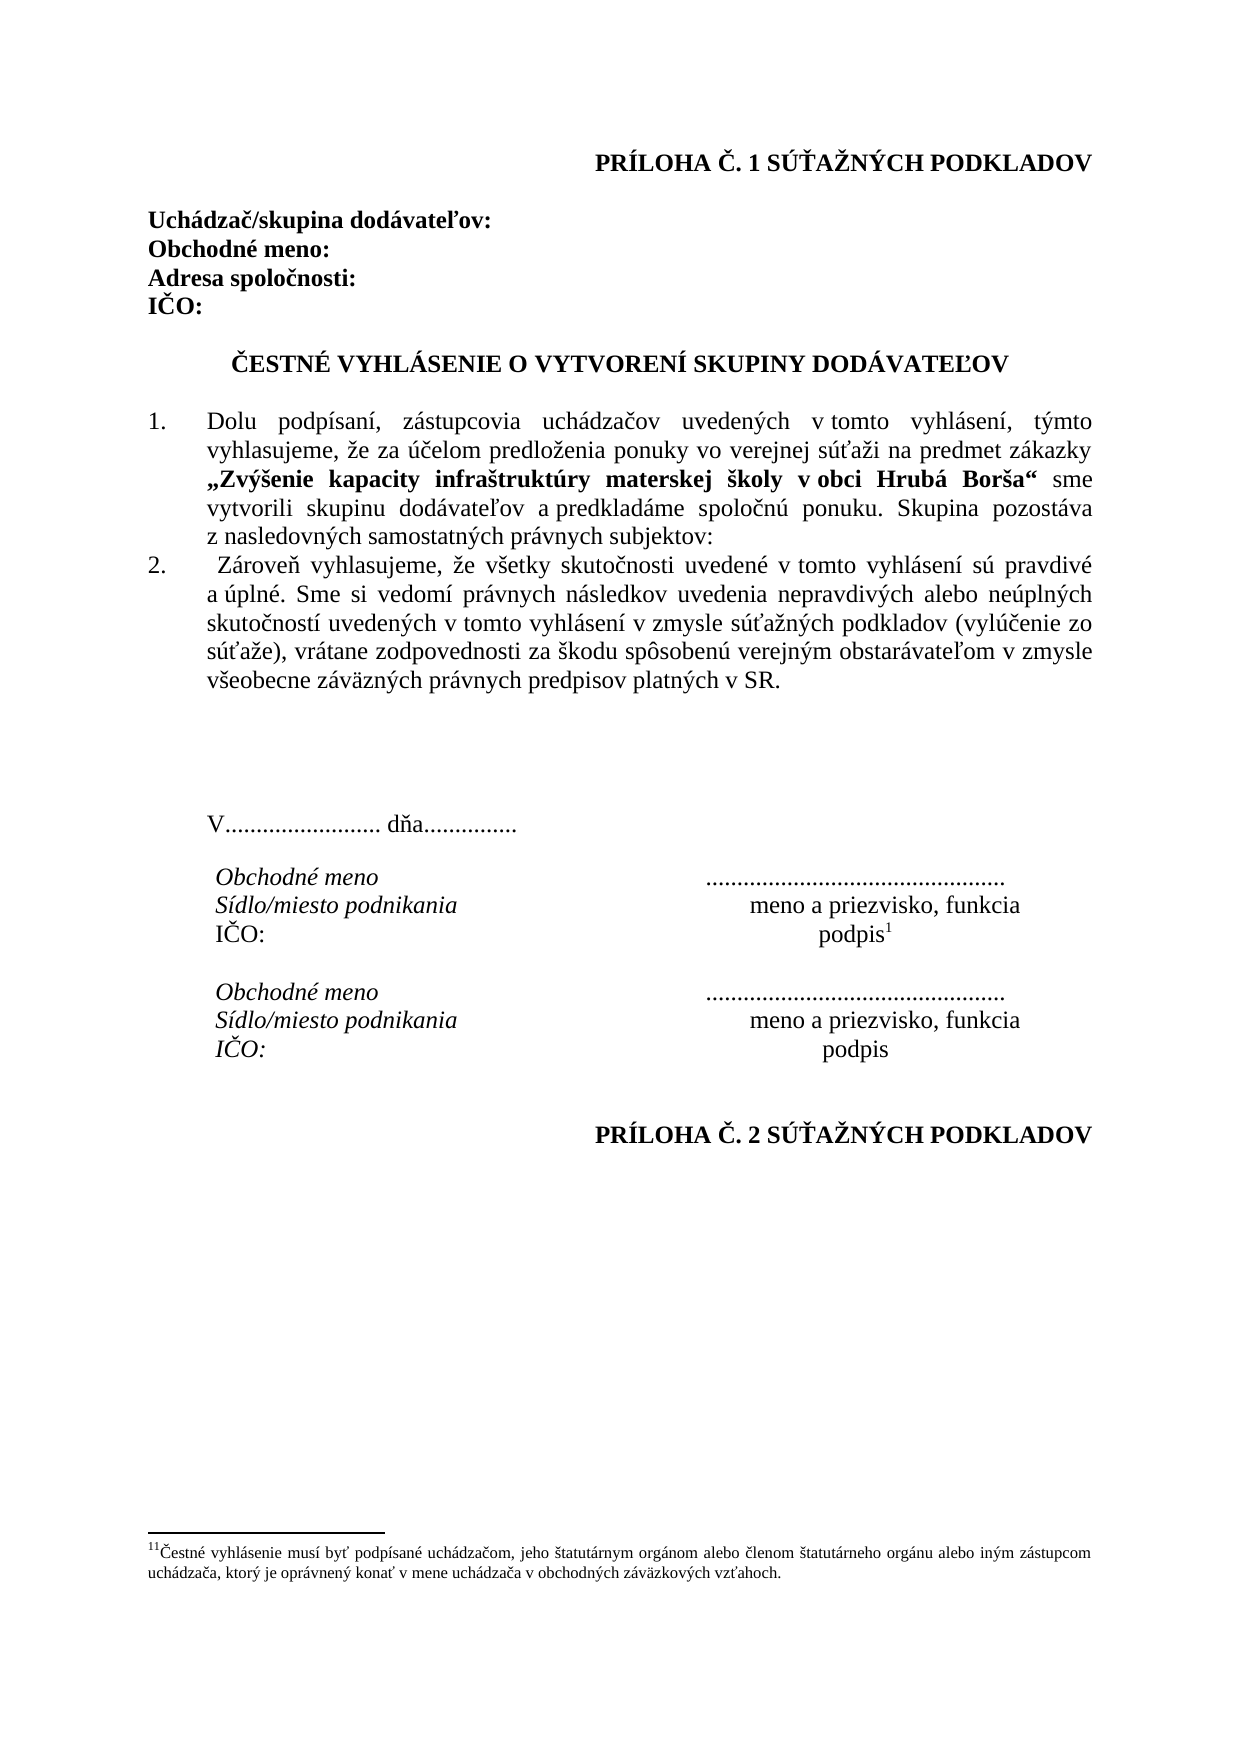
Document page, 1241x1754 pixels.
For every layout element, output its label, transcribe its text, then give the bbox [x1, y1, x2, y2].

table_cell Obchodné meno Sídlo/miesto podnikania IČO: [148, 977, 618, 1092]
table_cell ................................................ meno a priezvisko, funkcia podpis [618, 977, 1093, 1092]
text Príloha č. 2 súťažných podkladov [148, 1120, 1093, 1149]
text V......................... dňa............... [207, 809, 1093, 838]
text IČO: [148, 291, 1093, 320]
table_header ................................................ meno a priezvisko, funkcia podpis1 [618, 862, 1093, 977]
text Adresa spoločnosti: [148, 263, 1093, 291]
text Čestné vyhlásenie o vytvorení skupiny dodávateľov [148, 349, 1093, 378]
text Obchodné meno: [148, 234, 1093, 263]
text Príloha č. 1 súťažných podkladov [148, 148, 1093, 176]
text 1. Dolu podpísaní, zástupcovia uchádzačov uvedených v tomto vyhlásení, týmto vyhlasujeme, že za účelom predloženia ponuky vo verejnej súťaži na predmet zákazky „Zvýšenie kapacity infraštruktúry materskej školy v obci Hrubá Borša“ sme vytvorili skupinu dodávateľov a predkladáme spoločnú ponuku. Skupina pozostáva z nasledovných samostatných právnych subjektov: [148, 406, 1093, 550]
text Uchádzač/skupina dodávateľov: [148, 205, 1093, 234]
table_header Obchodné meno Sídlo/miesto podnikania IČO: [148, 862, 618, 977]
text 2. Zároveň vyhlasujeme, že všetky skutočnosti uvedené v tomto vyhlásení sú pravdivé a úplné. Sme si vedomí právnych následkov uvedenia nepravdivých alebo neúplných skutočností uvedených v tomto vyhlásení v zmysle súťažných podkladov (vylúčenie zo súťaže), vrátane zodpovednosti za škodu spôsobenú verejným obstarávateľom v zmysle všeobecne záväzných právnych predpisov platných v SR. [148, 550, 1093, 694]
